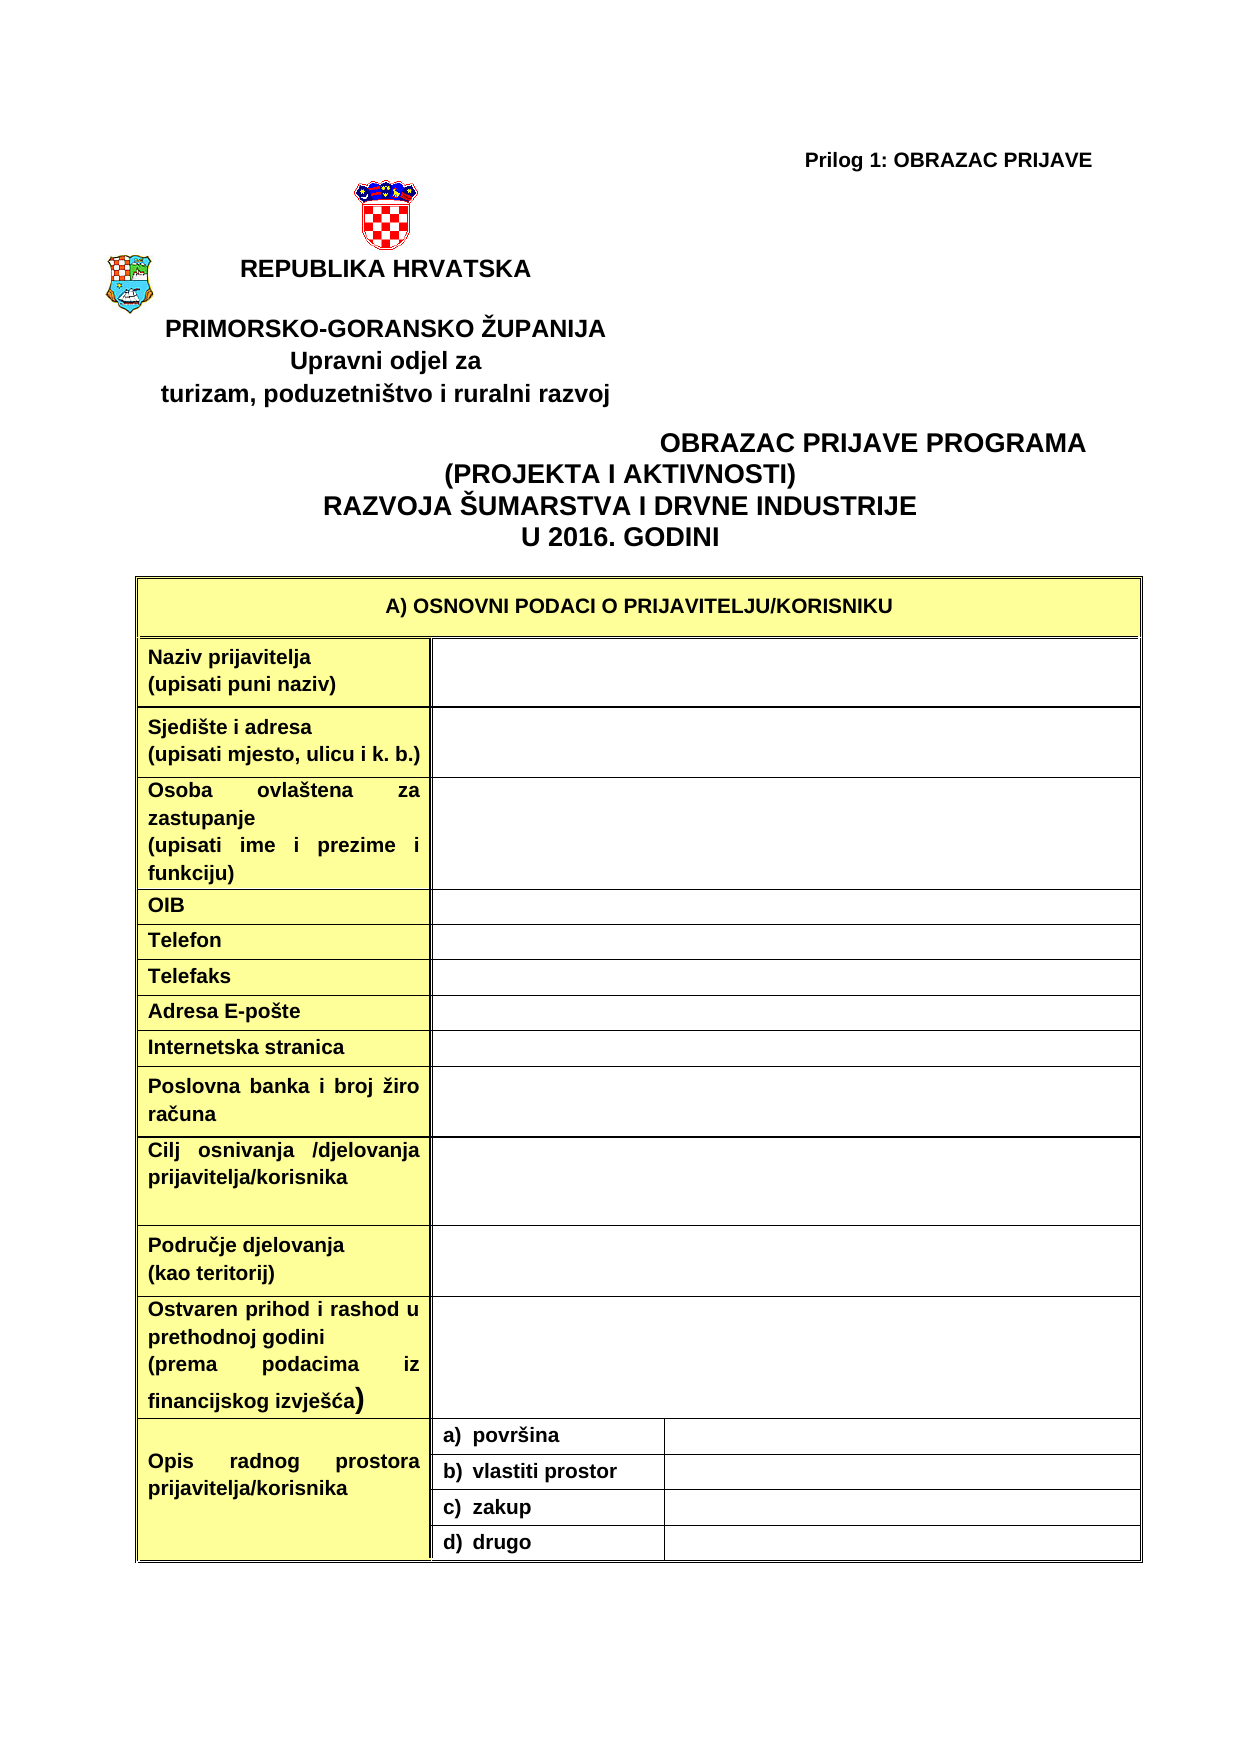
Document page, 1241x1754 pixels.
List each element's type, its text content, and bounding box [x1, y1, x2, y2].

picture [105, 255, 154, 314]
table_cell [433, 1031, 1140, 1066]
table_cell Poslovna banka i broj žiro računa [138, 1067, 429, 1136]
table_cell [665, 1526, 1140, 1560]
text Prilog 1: OBRAZAC PRIJAVE [148, 148, 1093, 172]
table_header [136, 179, 635, 254]
table_cell [433, 925, 1140, 959]
table_cell zakup [433, 1490, 664, 1524]
table_cell [433, 636, 1140, 706]
table_cell Telefon [138, 925, 429, 959]
table_cell [665, 1419, 1140, 1454]
table_cell drugo [431, 1526, 664, 1560]
table_cell PRIMORSKO-GORANSKO ŽUPANIJA [136, 314, 635, 346]
table_cell Ostvaren prihod i rashod u prethodnoj godini (prema podacima iz financijskog izvješća) [138, 1297, 429, 1418]
table_cell Sjedište i adresa (upisati mjesto, ulicu i k. b.) [138, 708, 429, 777]
table_cell REPUBLIKA HRVATSKA [154, 255, 635, 314]
table_cell [433, 996, 1140, 1030]
table_cell Cilj osnivanja /djelovanja prijavitelja/korisnika [138, 1138, 429, 1225]
table_cell vlastiti prostor [433, 1455, 664, 1489]
table_cell Područje djelovanja (kao teritorij) [138, 1226, 429, 1296]
table_cell [665, 1455, 1140, 1489]
table_cell Opis radnog prostora prijavitelja/korisnika [138, 1419, 431, 1560]
table_cell [433, 1138, 1140, 1225]
table_cell Osoba ovlaštena za zastupanje (upisati ime i prezime i funkciju) [138, 778, 429, 888]
table_cell OIB [138, 890, 429, 924]
table_cell površina [433, 1419, 664, 1454]
table_cell [433, 708, 1140, 777]
table_cell [665, 1490, 1140, 1524]
table_cell Internetska stranica [138, 1031, 429, 1066]
table_cell [433, 1297, 1140, 1418]
table_cell [433, 1226, 1140, 1296]
table_cell [433, 778, 1140, 888]
text OBRAZAC PRIJAVE PROGRAMA (PROJEKTA I AKTIVNOSTI) [148, 427, 1093, 490]
table_cell Upravni odjel za turizam, poduzetništvo i ruralni razvoj [136, 346, 635, 412]
table_header A) OSNOVNI PODACI O PRIJAVITELJU/KORISNIKU [138, 579, 1140, 636]
table_cell Adresa E-pošte [138, 996, 429, 1030]
picture [352, 178, 419, 251]
table_cell [433, 890, 1140, 924]
text U 2016. GODINI [148, 521, 1093, 552]
table_cell [433, 1067, 1140, 1136]
table_cell Naziv prijavitelja (upisati puni naziv) [138, 636, 430, 706]
table_cell Telefaks [138, 960, 429, 995]
table_cell [433, 960, 1140, 995]
text RAZVOJA ŠUMARSTVA I DRVNE INDUSTRIJE [148, 490, 1093, 521]
